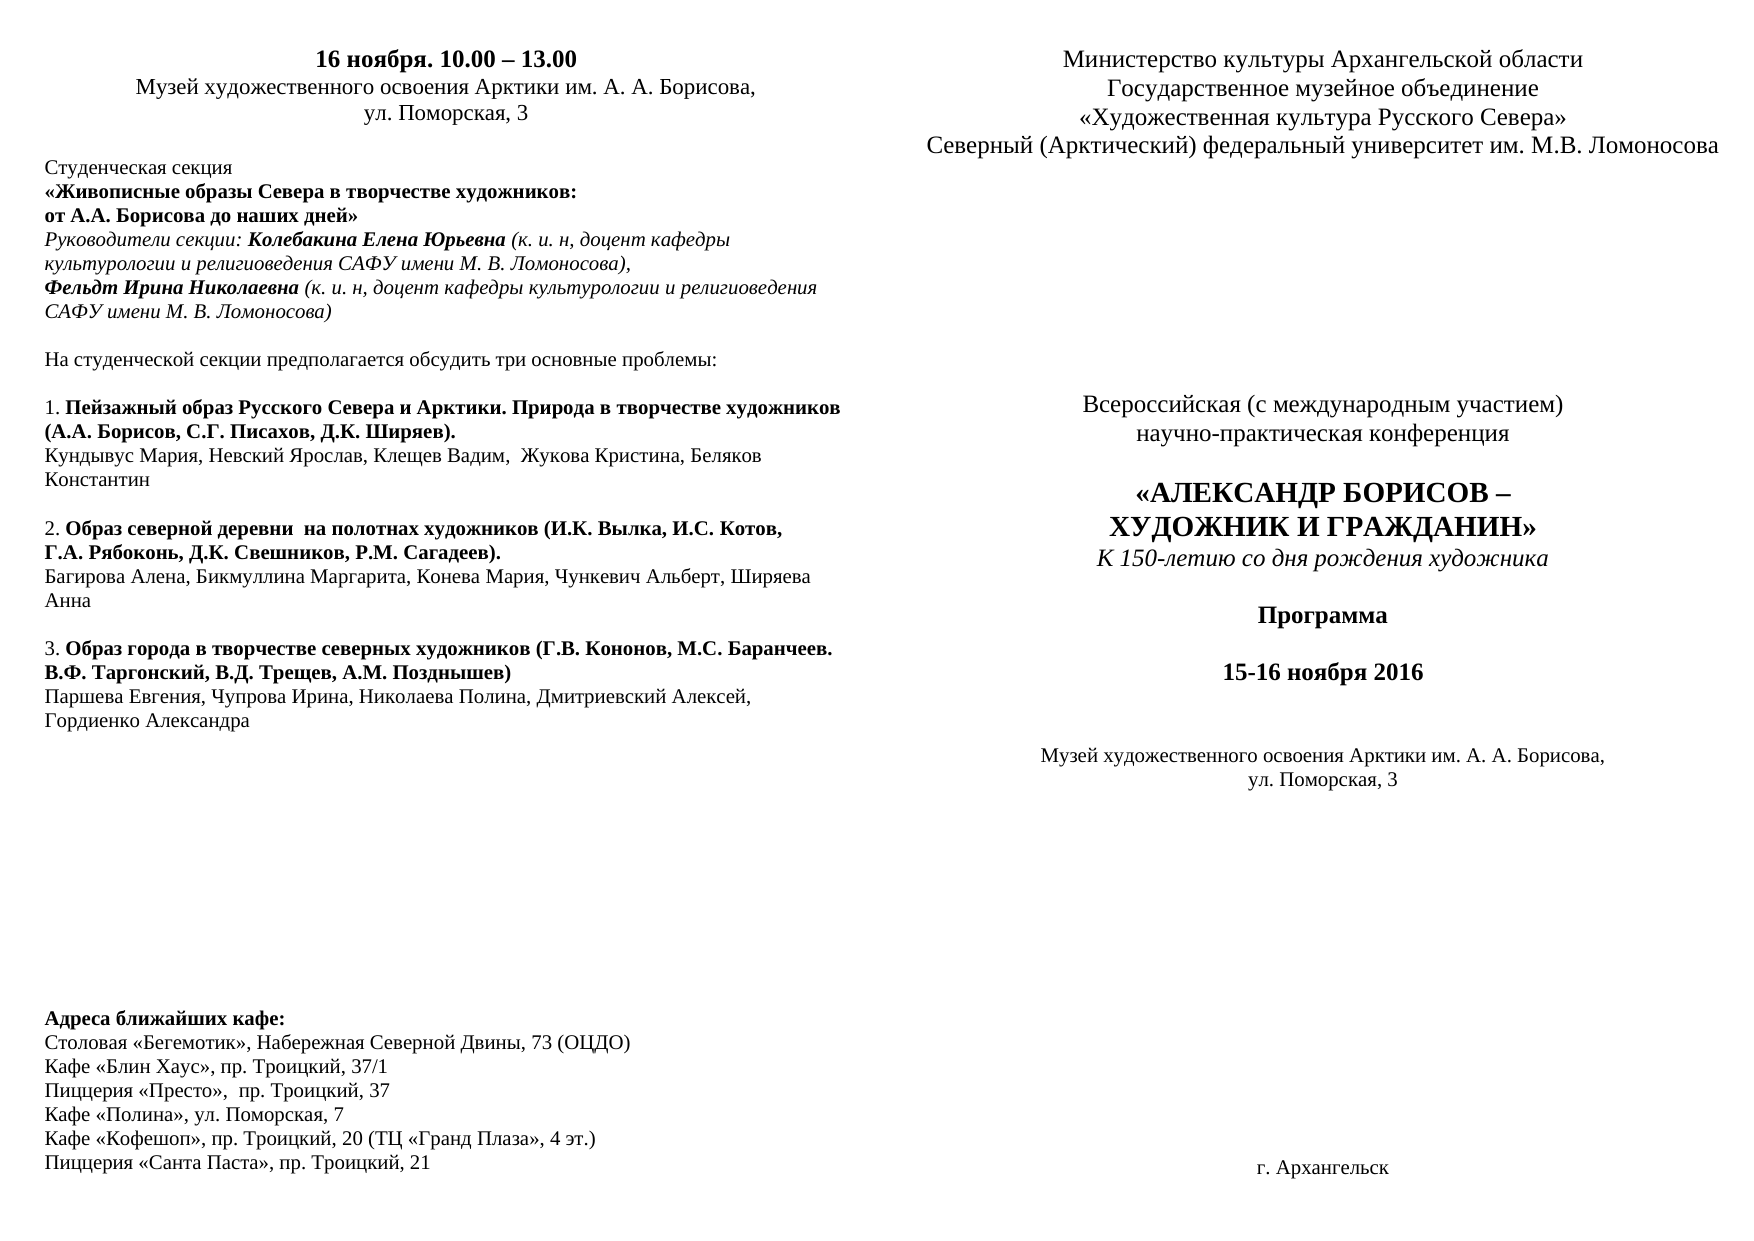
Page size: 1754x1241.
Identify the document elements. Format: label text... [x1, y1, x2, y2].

text К 150-летию со дня рождения художника [921, 543, 1724, 571]
text 2. Образ северной деревни на полотнах художников (И.К. Вылка, И.С. Котов, Г.А. Рябоконь, Д.К. Свешников, Р.М. Сагадеев). [44, 516, 847, 564]
text На студенческой секции предполагается обсудить три основные проблемы: [44, 347, 847, 371]
text научно-практическая конференция [921, 418, 1724, 447]
text Музей художественного освоения Арктики им. А. А. Борисова, [44, 73, 847, 99]
text Пиццерия «Престо», пр. Троицкий, 37 [44, 1078, 847, 1102]
text Северный (Арктический) федеральный университет им. М.В. Ломоносова [921, 131, 1724, 159]
text Всероссийская (с международным участием) [921, 389, 1724, 418]
text от А.А. Борисова до наших дней» [44, 203, 847, 227]
text Музей художественного освоения Арктики им. А. А. Борисова, [921, 742, 1724, 767]
text Фельдт Ирина Николаевна (к. и. н, доцент кафедры культурологии и религиоведения САФУ имени М. В. Ломоносова) [44, 275, 847, 323]
text Паршева Евгения, Чупрова Ирина, Николаева Полина, Дмитриевский Алексей, Гордиенко Александра [44, 684, 847, 732]
text ул. Поморская, 3 [921, 767, 1724, 791]
text Кундывус Мария, Невский Ярослав, Клещев Вадим, Жукова Кристина, Беляков Константин [44, 443, 847, 491]
text 15-16 ноября 2016 [921, 657, 1724, 686]
text Программа [921, 600, 1724, 629]
text Адреса ближайших кафе: [44, 1006, 847, 1030]
text «Живописные образы Севера в творчестве художников: [44, 179, 847, 203]
text Столовая «Бегемотик», Набережная Северной Двины, 73 (ОЦДО) [44, 1030, 847, 1054]
text Министерство культуры Архангельской области [921, 44, 1724, 73]
text 1. Пейзажный образ Русского Севера и Арктики. Природа в творчестве художников (А.А. Борисов, С.Г. Писахов, Д.К. Ширяев). [44, 395, 847, 443]
text Кафе «Блин Хаус», пр. Троицкий, 37/1 [44, 1054, 847, 1078]
text Студенческая секция [44, 154, 847, 179]
text Пиццерия «Санта Паста», пр. Троицкий, 21 [44, 1150, 847, 1174]
text Государственное музейное объединение [921, 73, 1724, 102]
text г. Архангельск [921, 1155, 1724, 1179]
text «Художественная культура Русского Севера» [921, 102, 1724, 131]
text Руководители секции: Колебакина Елена Юрьевна (к. и. н, доцент кафедры культурологии и религиоведения САФУ имени М. В. Ломоносова), [44, 227, 847, 275]
text «Александр Борисов – [921, 476, 1724, 509]
text Багирова Алена, Бикмуллина Маргарита, Конева Мария, Чункевич Альберт, Ширяева Анна [44, 564, 847, 612]
text Кафе «Кофешоп», пр. Троицкий, 20 (ТЦ «Гранд Плаза», 4 эт.) [44, 1126, 847, 1150]
text Кафе «Полина», ул. Поморская, 7 [44, 1102, 847, 1126]
text ул. Поморская, 3 [44, 99, 847, 126]
text 3. Образ города в творчестве северных художников (Г.В. Кононов, М.С. Баранчеев. В.Ф. Таргонский, В.Д. Трещев, А.М. Позднышев) [44, 636, 847, 684]
text 16 ноября. 10.00 – 13.00 [44, 44, 847, 73]
text художник и гражданин» [921, 509, 1724, 543]
